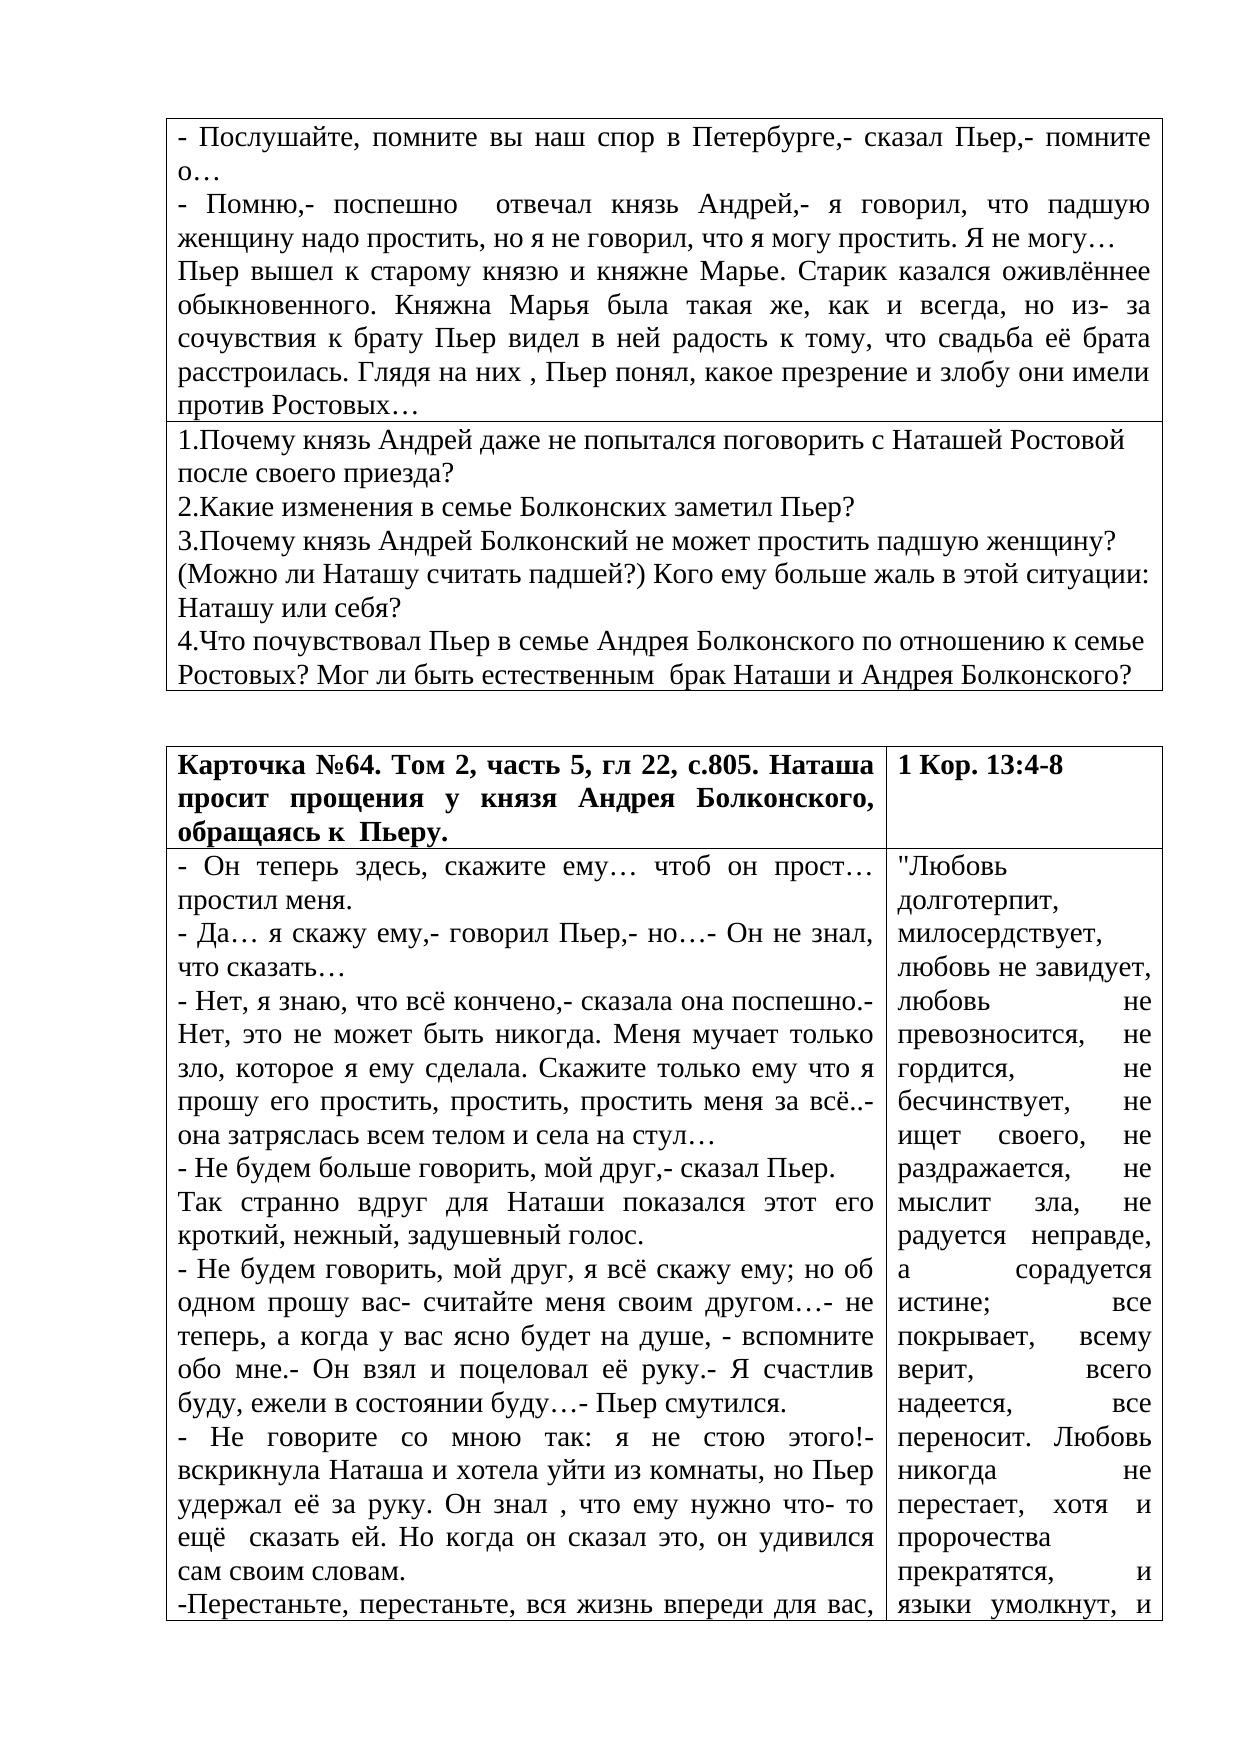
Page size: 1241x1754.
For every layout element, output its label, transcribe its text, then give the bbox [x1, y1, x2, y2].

table_header 1 Кор. 13:4-8 [887, 747, 1162, 847]
table_cell 1.Почему князь Андрей даже не попытался поговорить с Наташей Ростовой после своего приезда? 2.Какие изменения в семье Болконских заметил Пьер? 3.Почему князь Андрей Болконский не может простить падшую женщину? (Можно ли Наташу считать падшей?) Кого ему больше жаль в этой ситуации: Наташу или себя? 4.Что почувствовал Пьер в семье Андрея Болконского по отношению к семье Ростовых? Мог ли быть естественным брак Наташи и Андрея Болконского? [167, 422, 1162, 690]
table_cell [167, 849, 886, 1620]
table_header Карточка №64. Том 2, часть 5, гл 22, с.805. Наташа просит прощения у князя Андрея Болконского, обращаясь к Пьеру. [167, 747, 886, 847]
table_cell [887, 849, 1162, 1620]
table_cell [167, 119, 1162, 421]
